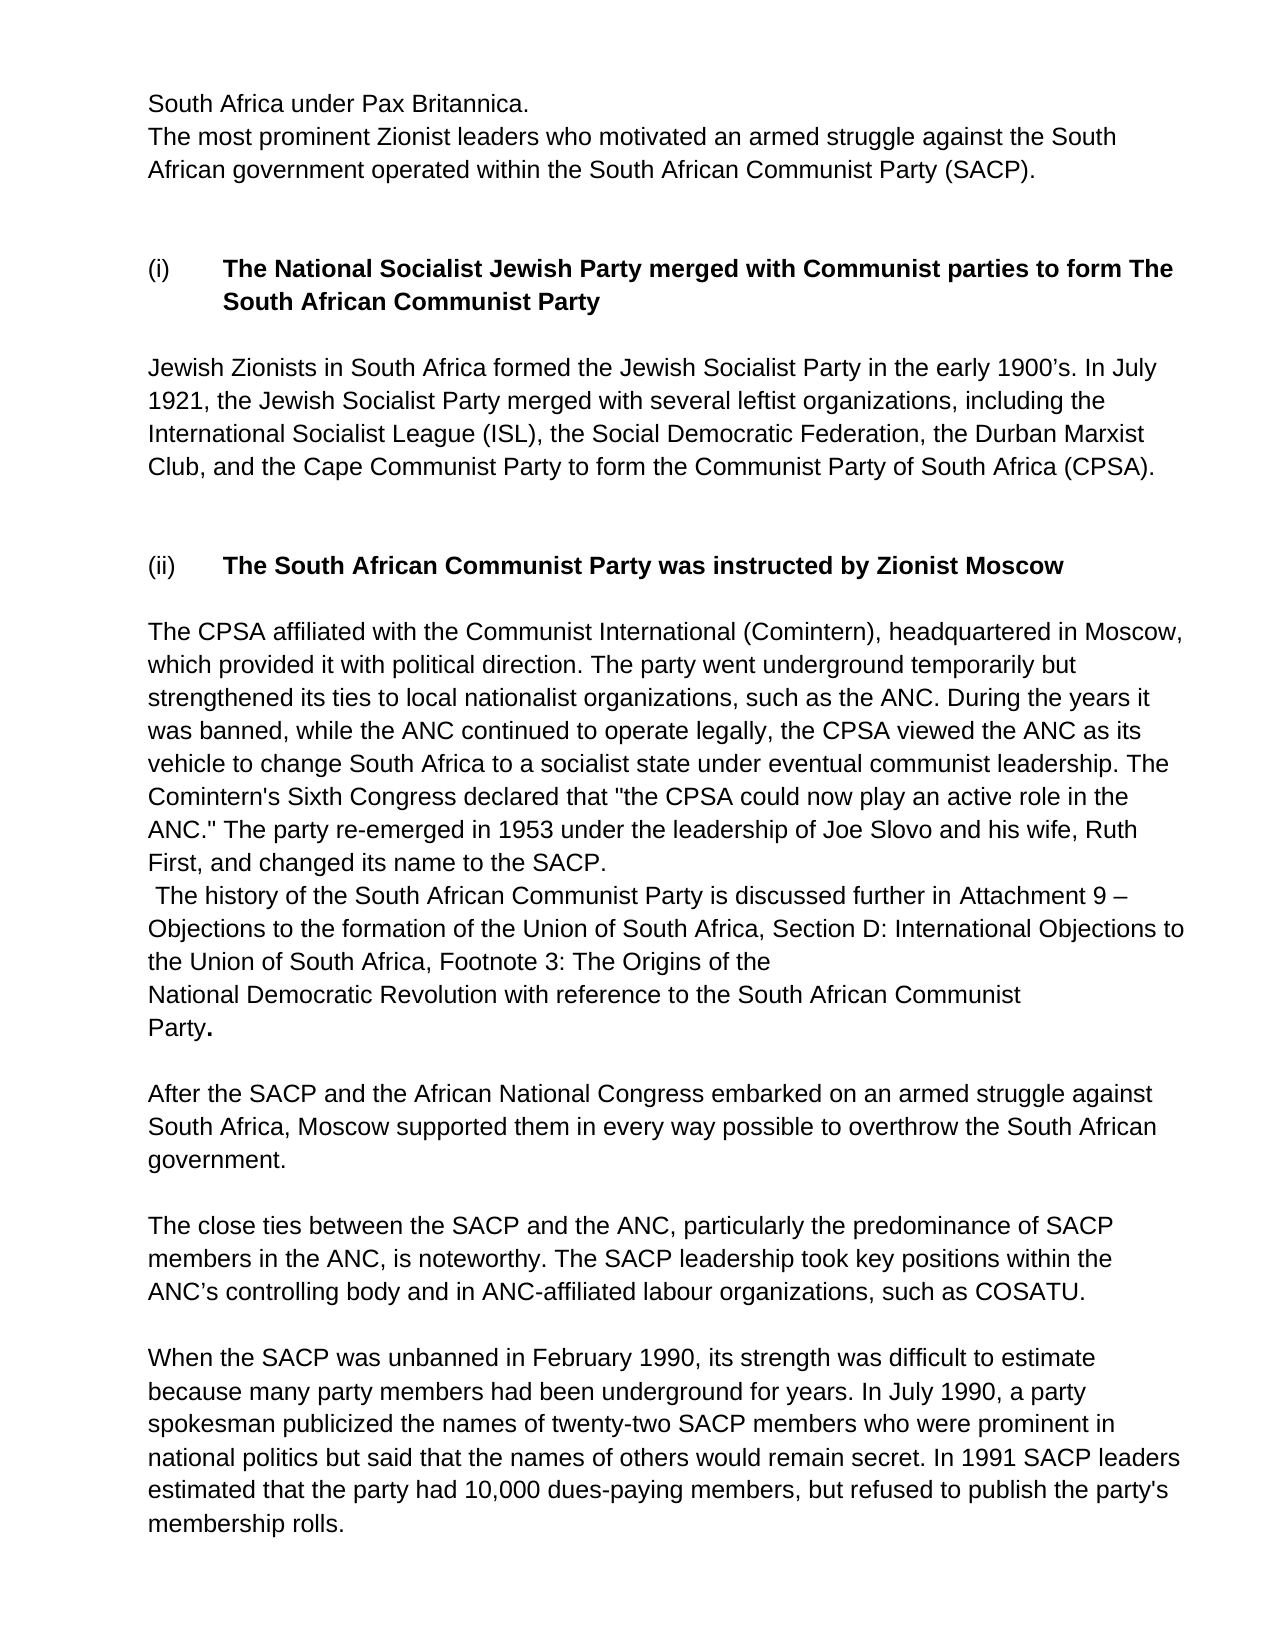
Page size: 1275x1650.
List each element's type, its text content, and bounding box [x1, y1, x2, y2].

text Party. [148, 1013, 1186, 1042]
text After the SACP and the African National Congress embarked on an armed struggle against South Africa, Moscow supported them in every way possible to overthrow the South African government. [148, 1079, 1186, 1174]
text (ii) The South African Communist Party was instructed by Zionist Moscow [148, 551, 1186, 580]
text Jewish Zionists in South Africa formed the Jewish Socialist Party in the early 1900’s. In July 1921, the Jewish Socialist Party merged with several leftist organizations, including the International Socialist League (ISL), the Social Democratic Federation, the Durban Marxist Club, and the Cape Communist Party to form the Communist Party of South Africa (CPSA). [148, 353, 1186, 481]
text National Democratic Revolution with reference to the South African Communist [148, 980, 1186, 1009]
text When the SACP was unbanned in February 1990, its strength was difficult to estimate because many party members had been underground for years. In July 1990, a party spokesman publicized the names of twenty-two SACP members who were prominent in national politics but said that the names of others would remain secret. In 1991 SACP leaders estimated that the party had 10,000 dues-paying members, but refused to publish the party's membership rolls. [148, 1343, 1186, 1537]
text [148, 89, 1186, 117]
text The close ties between the SACP and the ANC, particularly the predominance of SACP members in the ANC, is noteworthy. The SACP leadership took key positions within the ANC’s controlling body and in ANC-affiliated labour organizations, such as COSATU. [148, 1211, 1186, 1306]
text (i) The National Socialist Jewish Party merged with Communist parties to form The South African Communist Party [148, 254, 1186, 316]
text The history of the South African Communist Party is discussed further in Attachment 9 – Objections to the formation of the Union of South Africa, Section D: International Objections to the Union of South Africa, Footnote 3: The Origins of the [148, 881, 1186, 976]
text The CPSA affiliated with the Communist International (Comintern), headquartered in Moscow, which provided it with political direction. The party went underground temporarily but strengthened its ties to local nationalist organizations, such as the ANC. During the years it was banned, while the ANC continued to operate legally, the CPSA viewed the ANC as its vehicle to change South Africa to a socialist state under eventual communist leadership. The Comintern's Sixth Congress declared that "the CPSA could now play an active role in the ANC." The party re-emerged in 1953 under the leadership of Joe Slovo and his wife, Ruth First, and changed its name to the SACP. [148, 617, 1186, 877]
text The most prominent Zionist leaders who motivated an armed struggle against the South African government operated within the South African Communist Party (SACP). [148, 122, 1186, 183]
